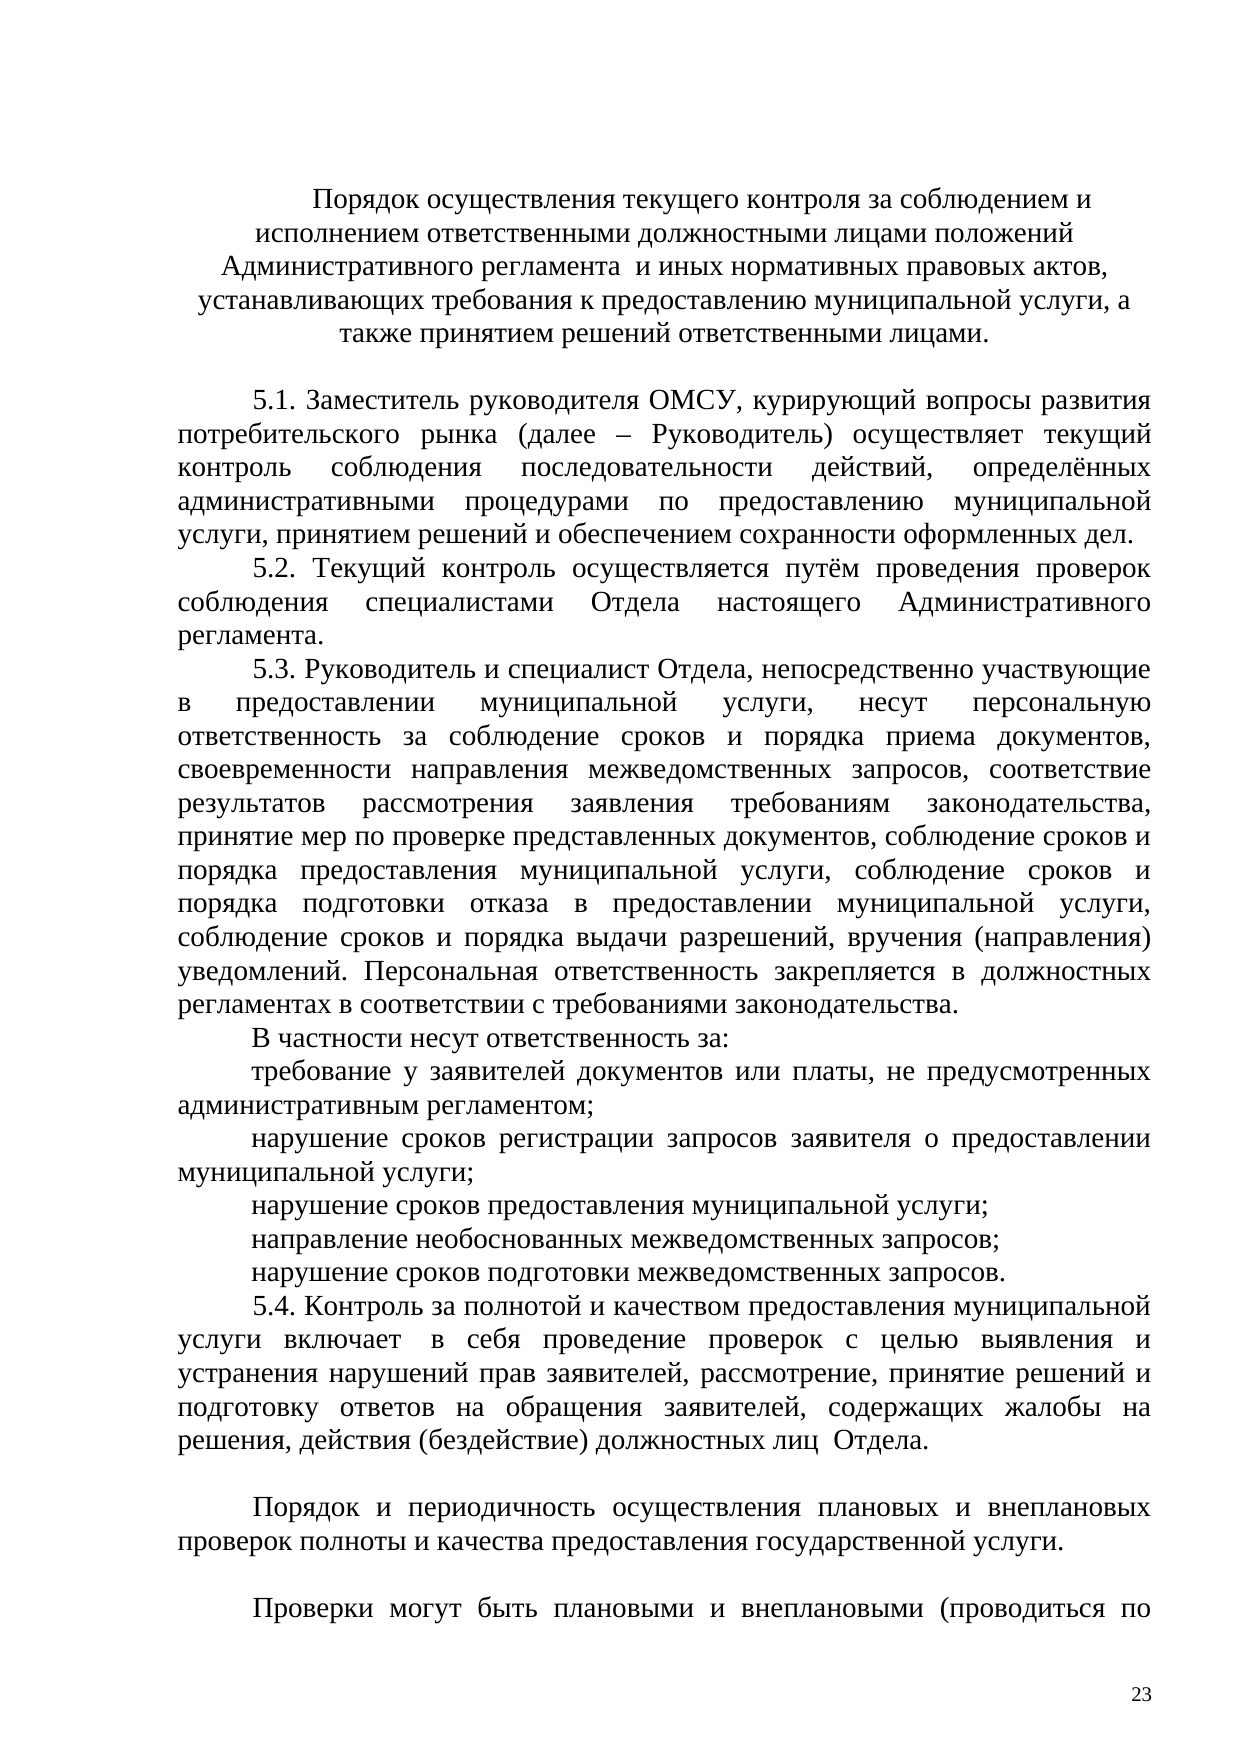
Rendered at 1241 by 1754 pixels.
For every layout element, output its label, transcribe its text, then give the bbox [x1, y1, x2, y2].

text требование у заявителей документов или платы, не предусмотренных административным регламентом; [177, 1053, 1152, 1120]
text В частности несут ответственность за: [177, 1020, 1152, 1053]
text направление необоснованных межведомственных запросов; [177, 1221, 1152, 1254]
text нарушение сроков регистрации запросов заявителя о предоставлении муниципальной услуги; [177, 1120, 1152, 1187]
text 5.1. Заместитель руководителя ОМСУ, курирующий вопросы развития потребительского рынка (далее – Руководитель) осуществляет текущий контроль соблюдения последовательности действий, определённых административными процедурами по предоставлению муниципальной услуги, принятием решений и обеспечением сохранности оформленных дел. [177, 382, 1152, 550]
text нарушение сроков предоставления муниципальной услуги; [177, 1187, 1152, 1221]
text Порядок осуществления текущего контроля за соблюдением и исполнением ответственными должностными лицами положений Административного регламента и иных нормативных правовых актов, устанавливающих требования к предоставлению муниципальной услуги, а также принятием решений ответственными лицами. [177, 181, 1152, 349]
text Порядок и периодичность осуществления плановых и внеплановых проверок полноты и качества предоставления государственной услуги. [177, 1489, 1152, 1556]
text 5.4. Контроль за полнотой и качеством предоставления муниципальной услуги включает в себя проведение проверок с целью выявления и устранения нарушений прав заявителей, рассмотрение, принятие решений и подготовку ответов на обращения заявителей, содержащих жалобы на решения, действия (бездействие) должностных лиц Отдела. [177, 1288, 1152, 1456]
text 5.3. Руководитель и специалист Отдела, непосредственно участвующие в предоставлении муниципальной услуги, несут персональную ответственность за соблюдение сроков и порядка приема документов, своевременности направления межведомственных запросов, соответствие результатов рассмотрения заявления требованиям законодательства, принятие мер по проверке представленных документов, соблюдение сроков и порядка предоставления муниципальной услуги, соблюдение сроков и порядка подготовки отказа в предоставлении муниципальной услуги, соблюдение сроков и порядка выдачи разрешений, вручения (направления) уведомлений. Персональная ответственность закрепляется в должностных регламентах в соответствии с требованиями законодательства. [177, 651, 1152, 1020]
text нарушение сроков подготовки межведомственных запросов. [177, 1254, 1152, 1288]
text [177, 1590, 1152, 1623]
text 5.2. Текущий контроль осуществляется путём проведения проверок соблюдения специалистами Отдела настоящего Административного регламента. [177, 550, 1152, 651]
